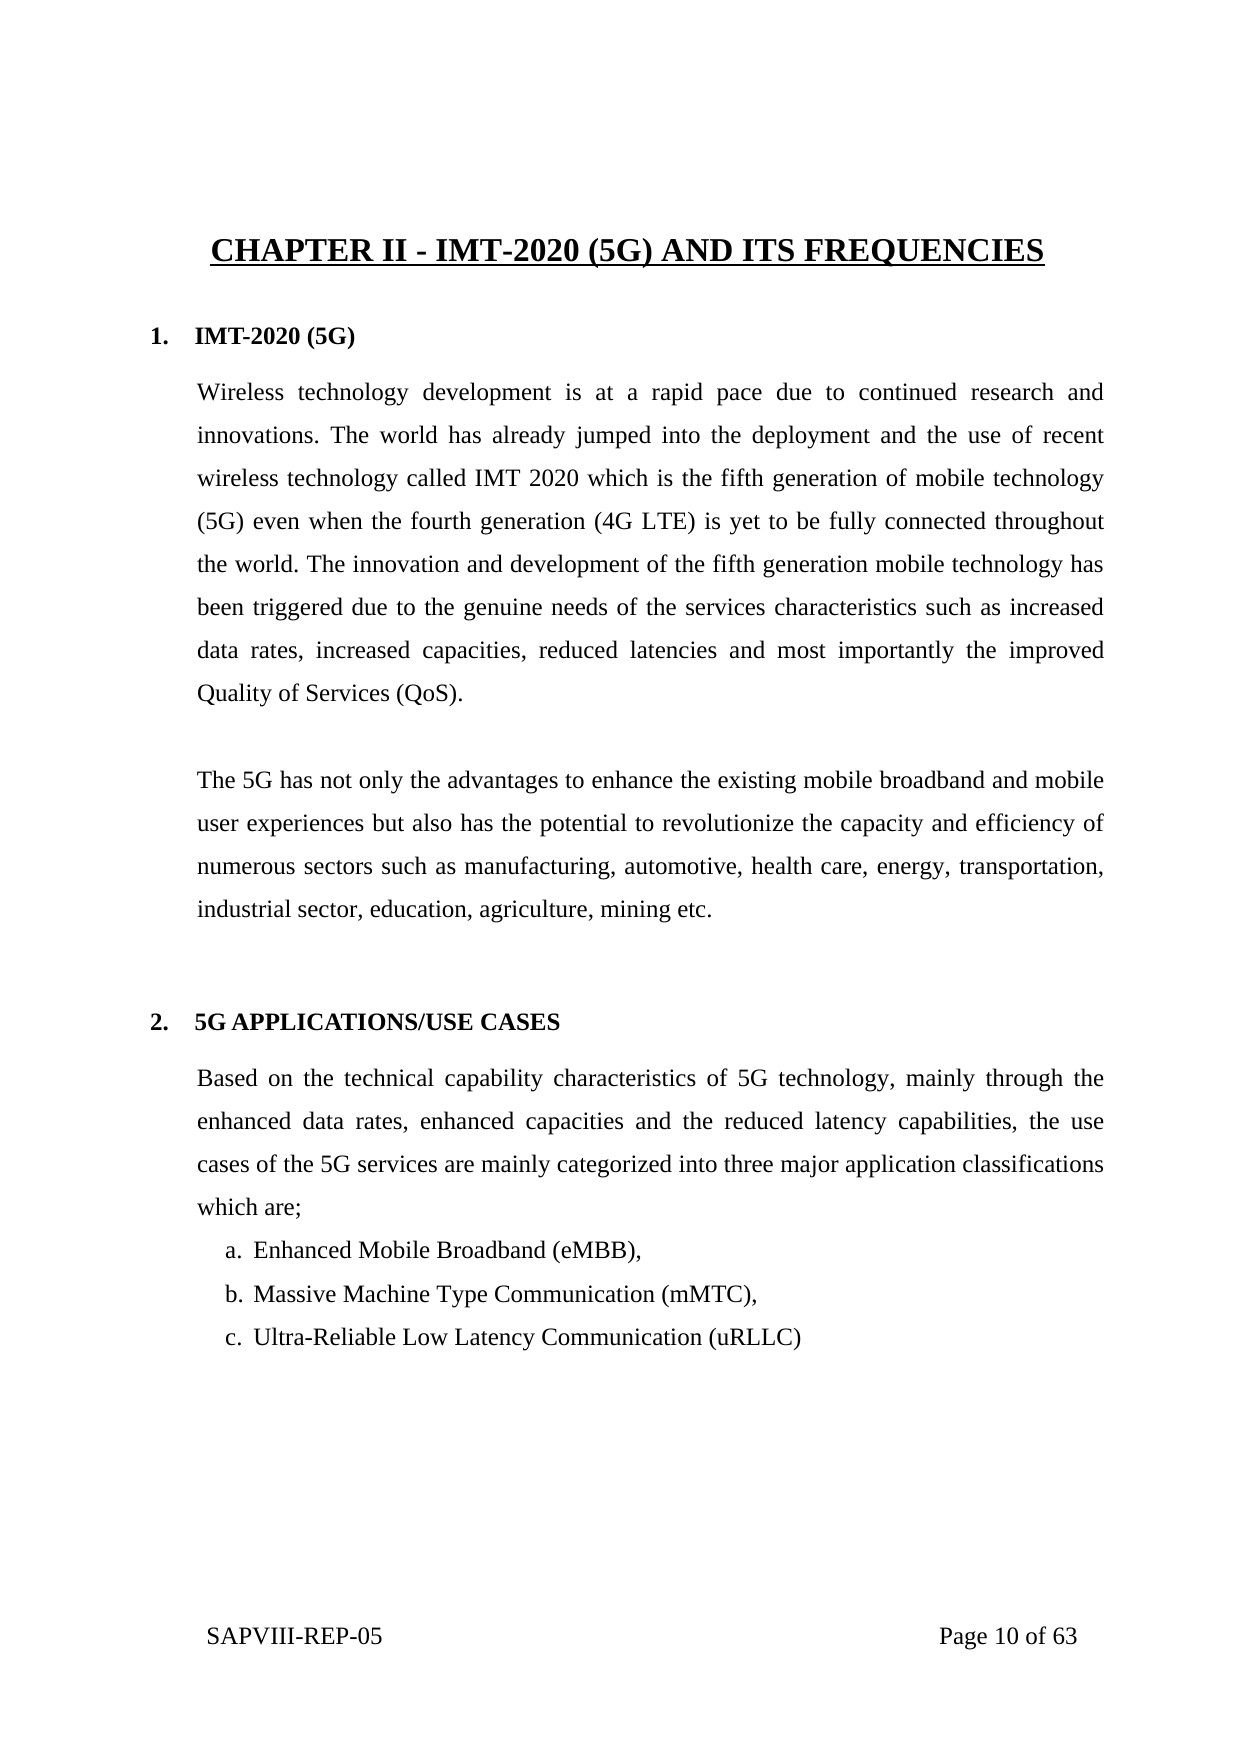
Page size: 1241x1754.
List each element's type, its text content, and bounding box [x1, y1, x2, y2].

text Wireless technology development is at a rapid pace due to continued research and innovations. The world has already jumped into the deployment and the use of recent wireless technology called IMT 2020 which is the fifth generation of mobile technology (5G) even when the fourth generation (4G LTE) is yet to be fully connected throughout the world. The innovation and development of the fifth generation mobile technology has been triggered due to the genuine needs of the services characteristics such as increased data rates, increased capacities, reduced latencies and most importantly the improved Quality of Services (QoS). [197, 377, 1105, 707]
subtitle IMT-2020 (5G) [150, 321, 1105, 350]
list Ultra-Reliable Low Latency Communication (uRLLC) [225, 1322, 1105, 1351]
text Based on the technical capability characteristics of 5G technology, mainly through the enhanced data rates, enhanced capacities and the reduced latency capabilities, the use cases of the 5G services are mainly categorized into three major application classifications which are; [197, 1063, 1105, 1221]
text The 5G has not only the advantages to enhance the existing mobile broadband and mobile user experiences but also has the potential to revolutionize the capacity and efficiency of numerous sectors such as manufacturing, automotive, health care, energy, transportation, industrial sector, education, agriculture, mining etc. [197, 765, 1105, 923]
list Enhanced Mobile Broadband (eMBB), [225, 1236, 1105, 1264]
list Massive Machine Type Communication (mMTC), [225, 1279, 1105, 1307]
subtitle CHAPTER II - IMT-2020 (5G) AND ITS FREQUENCIES [150, 231, 1105, 269]
subtitle 5G APPLICATIONS/USE CASES [150, 1007, 1105, 1036]
